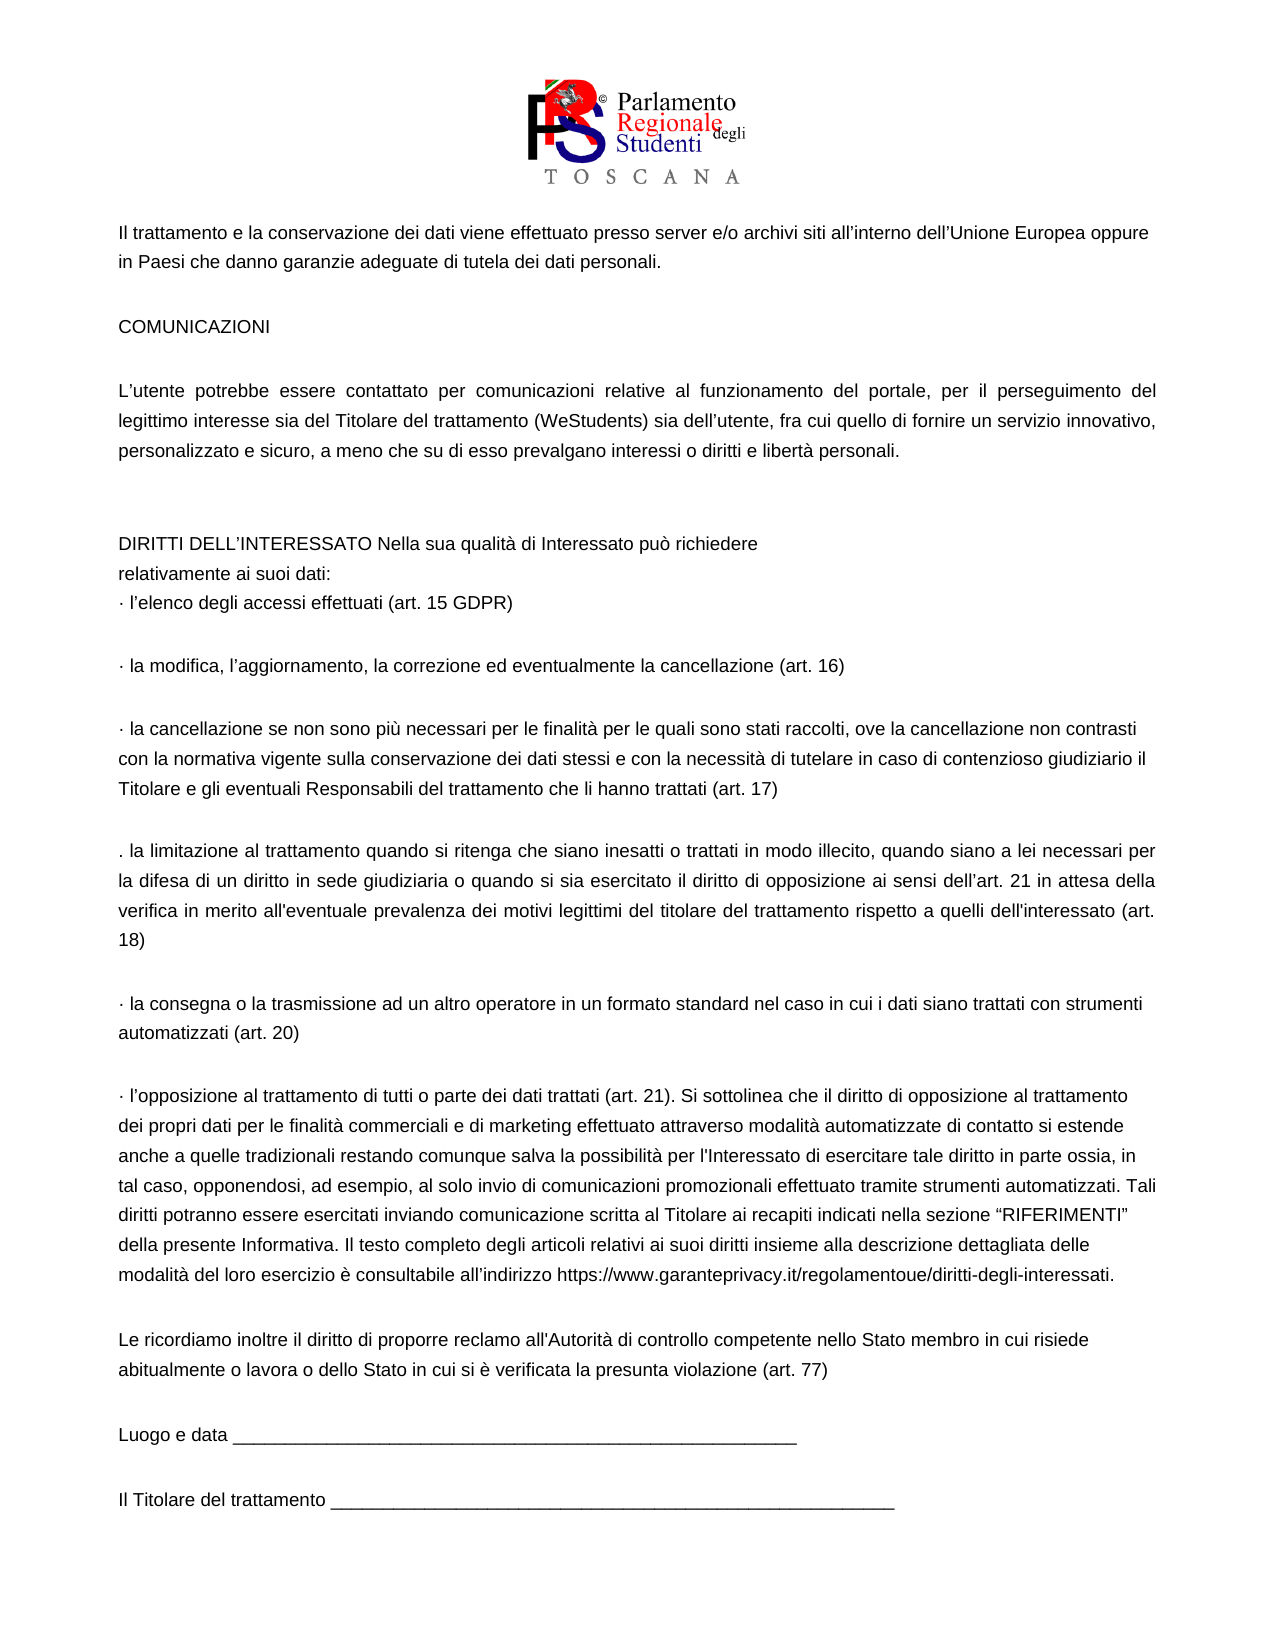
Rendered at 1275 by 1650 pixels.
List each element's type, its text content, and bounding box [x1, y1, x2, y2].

text Il Titolare del trattamento ______________________________________________________ [118, 1489, 1157, 1510]
text L’utente potrebbe essere contattato per comunicazioni relative al funzionamento del portale, per il perseguimento del legittimo interesse sia del Titolare del trattamento (WeStudents) sia dell’utente, fra cui quello di fornire un servizio innovativo, personalizzato e sicuro, a meno che su di esso prevalgano interessi o diritti e libertà personali. [118, 380, 1157, 461]
text . la limitazione al trattamento quando si ritenga che siano inesatti o trattati in modo illecito, quando siano a lei necessari per la difesa di un diritto in sede giudiziaria o quando si sia esercitato il diritto di opposizione ai sensi dell’art. 21 in attesa della verifica in merito all'eventuale prevalenza dei motivi legittimi del titolare del trattamento rispetto a quelli dell'interessato (art. 18) [118, 840, 1157, 951]
text Luogo e data ______________________________________________________ [118, 1423, 1157, 1445]
text · l’opposizione al trattamento di tutti o parte dei dati trattati (art. 21). Si sottolinea che il diritto di opposizione al trattamento dei propri dati per le finalità commerciali e di marketing effettuato attraverso modalità automatizzate di contatto si estende anche a quelle tradizionali restando comunque salva la possibilità per l'Interessato di esercitare tale diritto in parte ossia, in tal caso, opponendosi, ad esempio, al solo invio di comunicazioni promozionali effettuato tramite strumenti automatizzati. Tali diritti potranno essere esercitati inviando comunicazione scritta al Titolare ai recapiti indicati nella sezione “RIFERIMENTI” della presente Informativa. Il testo completo degli articoli relativi ai suoi diritti insieme alla descrizione dettagliata delle modalità del loro esercizio è consultabile all’indirizzo https://www.garanteprivacy.it/regolamentoue/diritti-degli-interessati. [118, 1085, 1157, 1285]
text · la modifica, l’aggiornamento, la correzione ed eventualmente la cancellazione (art. 16) [118, 655, 1041, 676]
text Il trattamento e la conservazione dei dati viene effettuato presso server e/o archivi siti all’interno dell’Unione Europea oppure in Paesi che danno garanzie adeguate di tutela dei dati personali. [118, 222, 1157, 273]
text DIRITTI DELL’INTERESSATO Nella sua qualità di Interessato può richiedere relativamente ai suoi dati: [118, 533, 819, 584]
picture [524, 75, 751, 193]
text COMUNICAZIONI [118, 316, 295, 337]
text · l’elenco degli accessi effettuati (art. 15 GDPR) [118, 592, 636, 614]
text · la consegna o la trasmissione ad un altro operatore in un formato standard nel caso in cui i dati siano trattati con strumenti automatizzati (art. 20) [118, 992, 1157, 1044]
text Le ricordiamo inoltre il diritto di proporre reclamo all'Autorità di controllo competente nello Stato membro in cui risiede abitualmente o lavora o dello Stato in cui si è verificata la presunta violazione (art. 77) [118, 1329, 1157, 1380]
text · la cancellazione se non sono più necessari per le finalità per le quali sono stati raccolti, ove la cancellazione non contrasti con la normativa vigente sulla conservazione dei dati stessi e con la necessità di tutelare in caso di contenzioso giudiziario il Titolare e gli eventuali Responsabili del trattamento che li hanno trattati (art. 17) [118, 718, 1157, 799]
